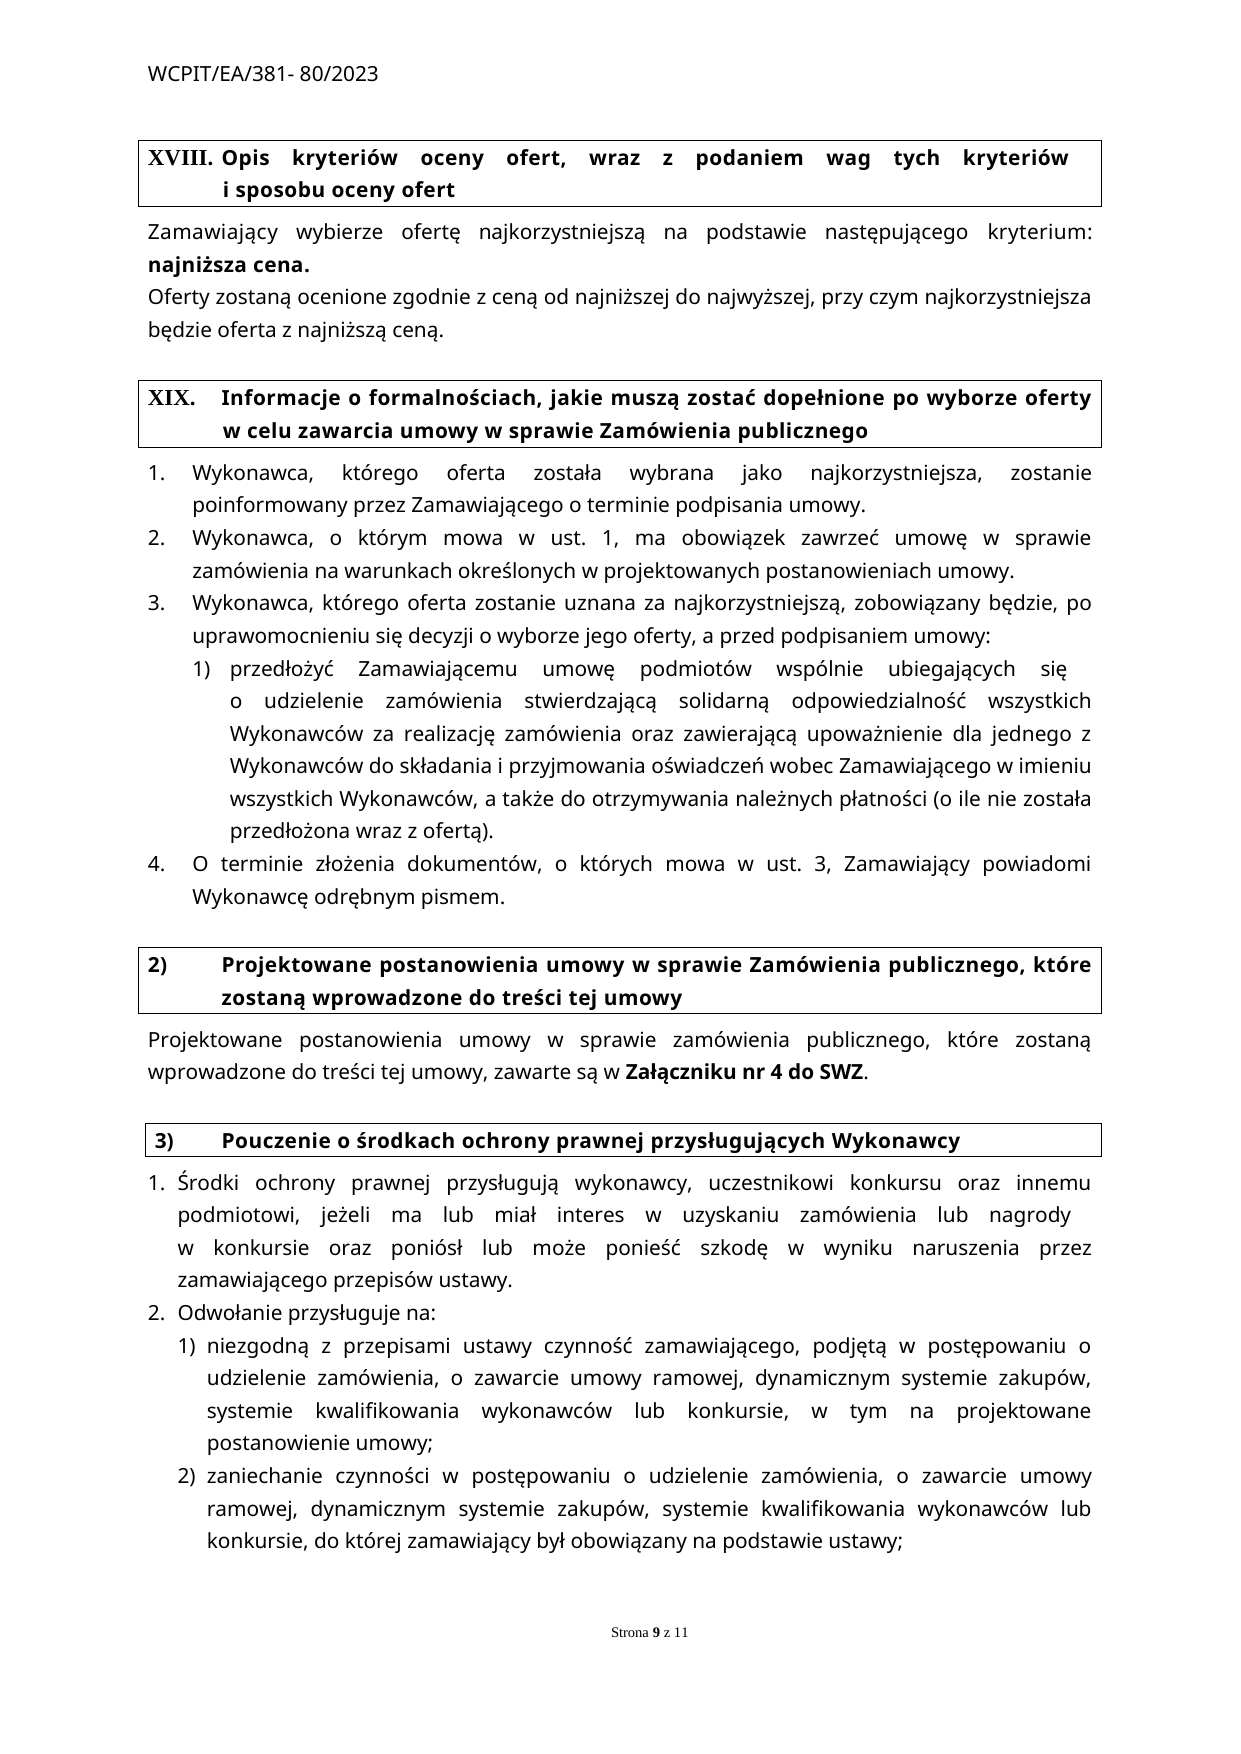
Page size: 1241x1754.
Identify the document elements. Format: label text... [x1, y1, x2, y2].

list Wykonawca, o którym mowa w ust. 1, ma obowiązek zawrzeć umowę w sprawie zamówienia na warunkach określonych w projektowanych postanowieniach umowy. [148, 523, 1093, 584]
list zaniechanie czynności w postępowaniu o udzielenie zamówienia, o zawarcie umowy ramowej, dynamicznym systemie zakupów, systemie kwalifikowania wykonawców lub konkursie, do której zamawiający był obowiązany na podstawie ustawy; [177, 1461, 1093, 1555]
subtitle Projektowane postanowienia umowy w sprawie Zamówienia publicznego, które zostaną wprowadzone do treści tej umowy [139, 948, 1101, 1013]
list niezgodną z przepisami ustawy czynność zamawiającego, podjętą w postępowaniu o udzielenie zamówienia, o zawarcie umowy ramowej, dynamicznym systemie zakupów, systemie kwalifikowania wykonawców lub konkursie, w tym na projektowane postanowienie umowy; [177, 1331, 1093, 1457]
list O terminie złożenia dokumentów, o których mowa w ust. 3, Zamawiający powiadomi Wykonawcę odrębnym pismem. [148, 849, 1093, 910]
subtitle Opis kryteriów oceny ofert, wraz z podaniem wag tych kryteriów i sposobu oceny ofert [139, 141, 1101, 206]
subtitle Informacje o formalnościach, jakie muszą zostać dopełnione po wyborze oferty w celu zawarcia umowy w sprawie Zamówienia publicznego [139, 381, 1101, 447]
subtitle Pouczenie o środkach ochrony prawnej przysługujących Wykonawcy [146, 1124, 1101, 1156]
list Wykonawca, którego oferta zostanie uznana za najkorzystniejszą, zobowiązany będzie, po uprawomocnieniu się decyzji o wyborze jego oferty, a przed podpisaniem umowy: [148, 588, 1093, 649]
text Projektowane postanowienia umowy w sprawie zamówienia publicznego, które zostaną wprowadzone do treści tej umowy, zawarte są w Załączniku nr 4 do SWZ. [148, 1025, 1093, 1086]
list Środki ochrony prawnej przysługują wykonawcy, uczestnikowi konkursu oraz innemu podmiotowi, jeżeli ma lub miał interes w uzyskaniu zamówienia lub nagrody w konkursie oraz poniósł lub może ponieść szkodę w wyniku naruszenia przez zamawiającego przepisów ustawy. [148, 1168, 1093, 1294]
list Odwołanie przysługuje na: [148, 1298, 1093, 1327]
text Zamawiający wybierze ofertę najkorzystniejszą na podstawie następującego kryterium: najniższa cena. [148, 217, 1093, 278]
list przedłożyć Zamawiającemu umowę podmiotów wspólnie ubiegających się o udzielenie zamówienia stwierdzającą solidarną odpowiedzialność wszystkich Wykonawców za realizację zamówienia oraz zawierającą upoważnienie dla jednego z Wykonawców do składania i przyjmowania oświadczeń wobec Zamawiającego w imieniu wszystkich Wykonawców, a także do otrzymywania należnych płatności (o ile nie została przedłożona wraz z ofertą). [192, 654, 1093, 845]
list Wykonawca, którego oferta została wybrana jako najkorzystniejsza, zostanie poinformowany przez Zamawiającego o terminie podpisania umowy. [148, 458, 1093, 519]
text Oferty zostaną ocenione zgodnie z ceną od najniższej do najwyższej, przy czym najkorzystniejsza będzie oferta z najniższą ceną. [148, 282, 1093, 343]
